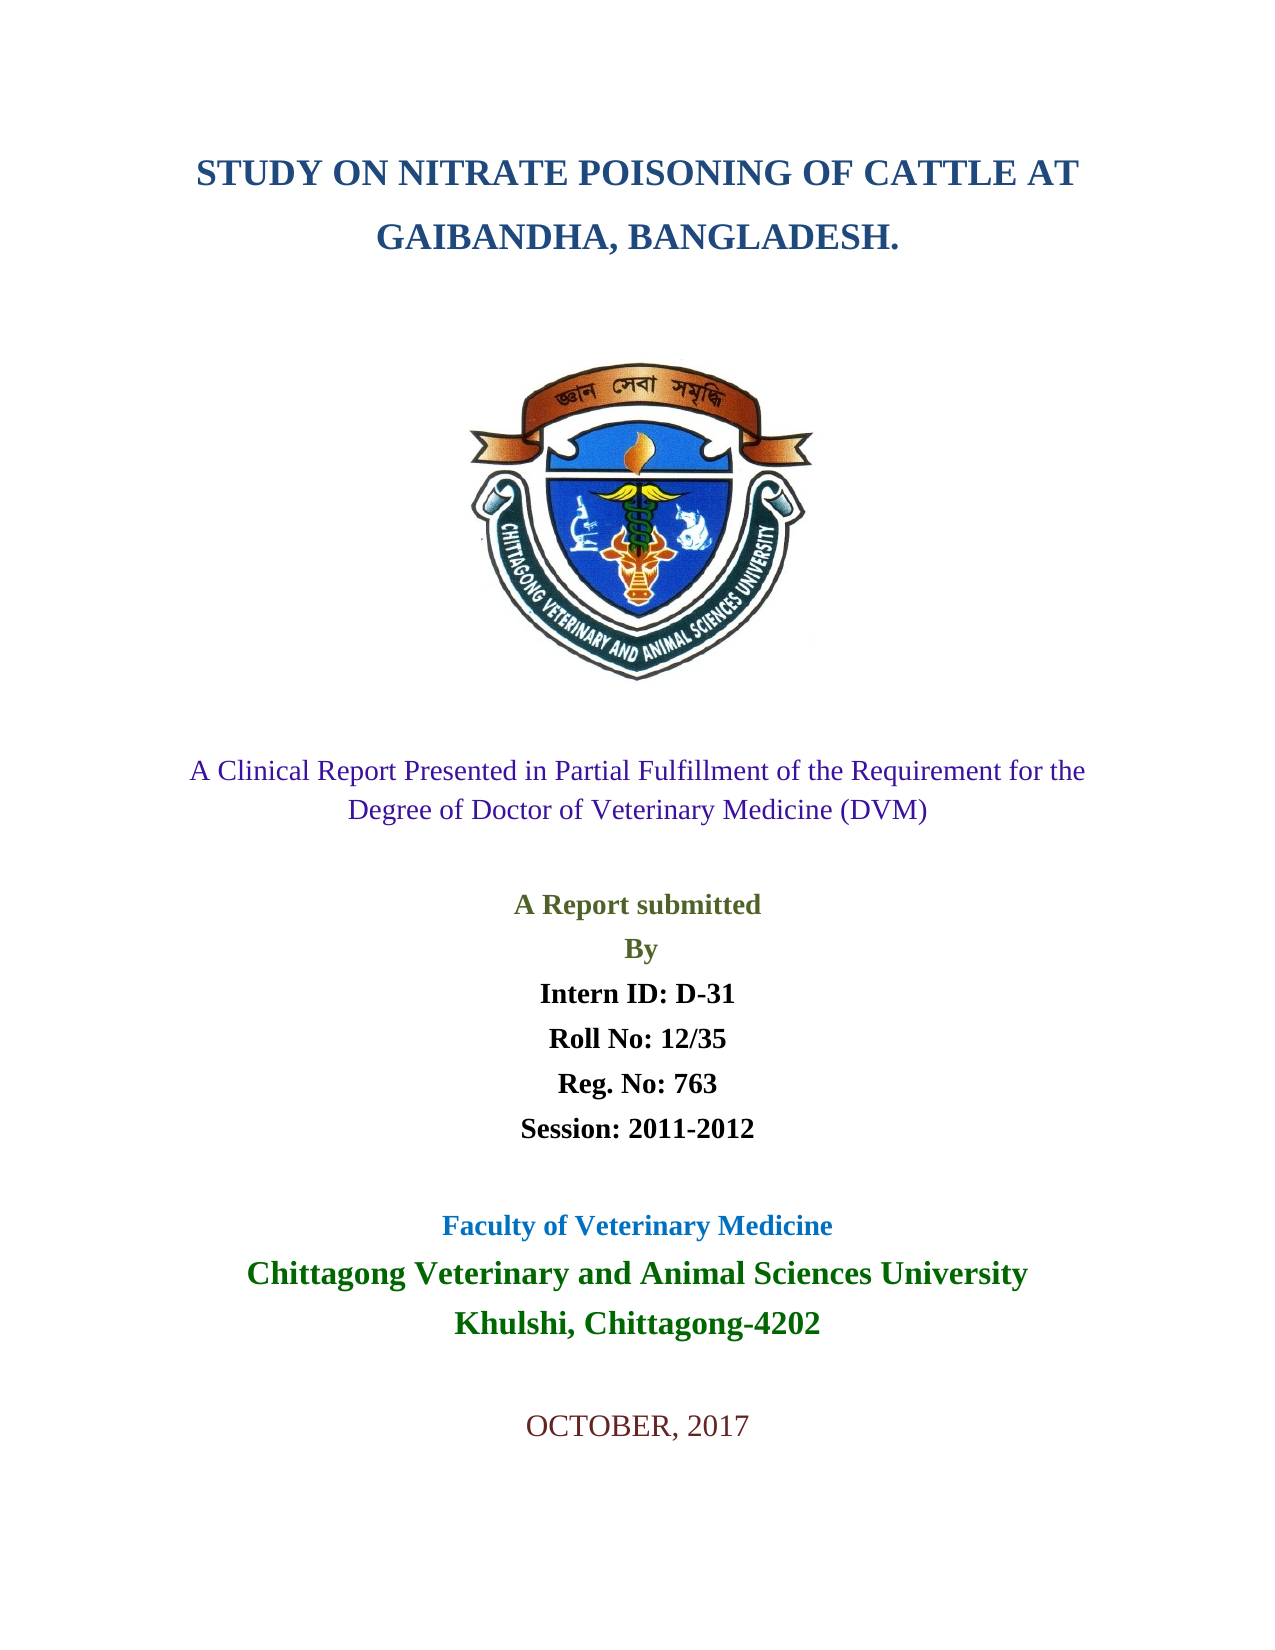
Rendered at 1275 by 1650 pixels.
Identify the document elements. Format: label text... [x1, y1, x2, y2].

subtitle Intern ID: D-31 [150, 976, 1125, 1010]
subtitle Khulshi, Chittagong-4202 [150, 1304, 1125, 1342]
text STUDY ON NITRATE POISONING OF CATTLE AT GAIBANDHA, BANGLADESH. [150, 150, 1125, 258]
subtitle Chittagong Veterinary and Animal Sciences University [150, 1253, 1125, 1292]
picture [466, 359, 818, 687]
subtitle Session: 2011-2012 [150, 1111, 1125, 1144]
subtitle By [150, 932, 1125, 965]
subtitle Reg. No: 763 [150, 1066, 1125, 1099]
subtitle Faculty of Veterinary Medicine [150, 1208, 1125, 1242]
text OCTOBER, 2017 [150, 1407, 1125, 1443]
subtitle A Report submitted [150, 887, 1125, 920]
subtitle Roll No: 12/35 [150, 1021, 1125, 1055]
subtitle A Clinical Report Presented in Partial Fulfillment of the Requirement for the Degree of Doctor of Veterinary Medicine (DVM) [150, 753, 1125, 826]
